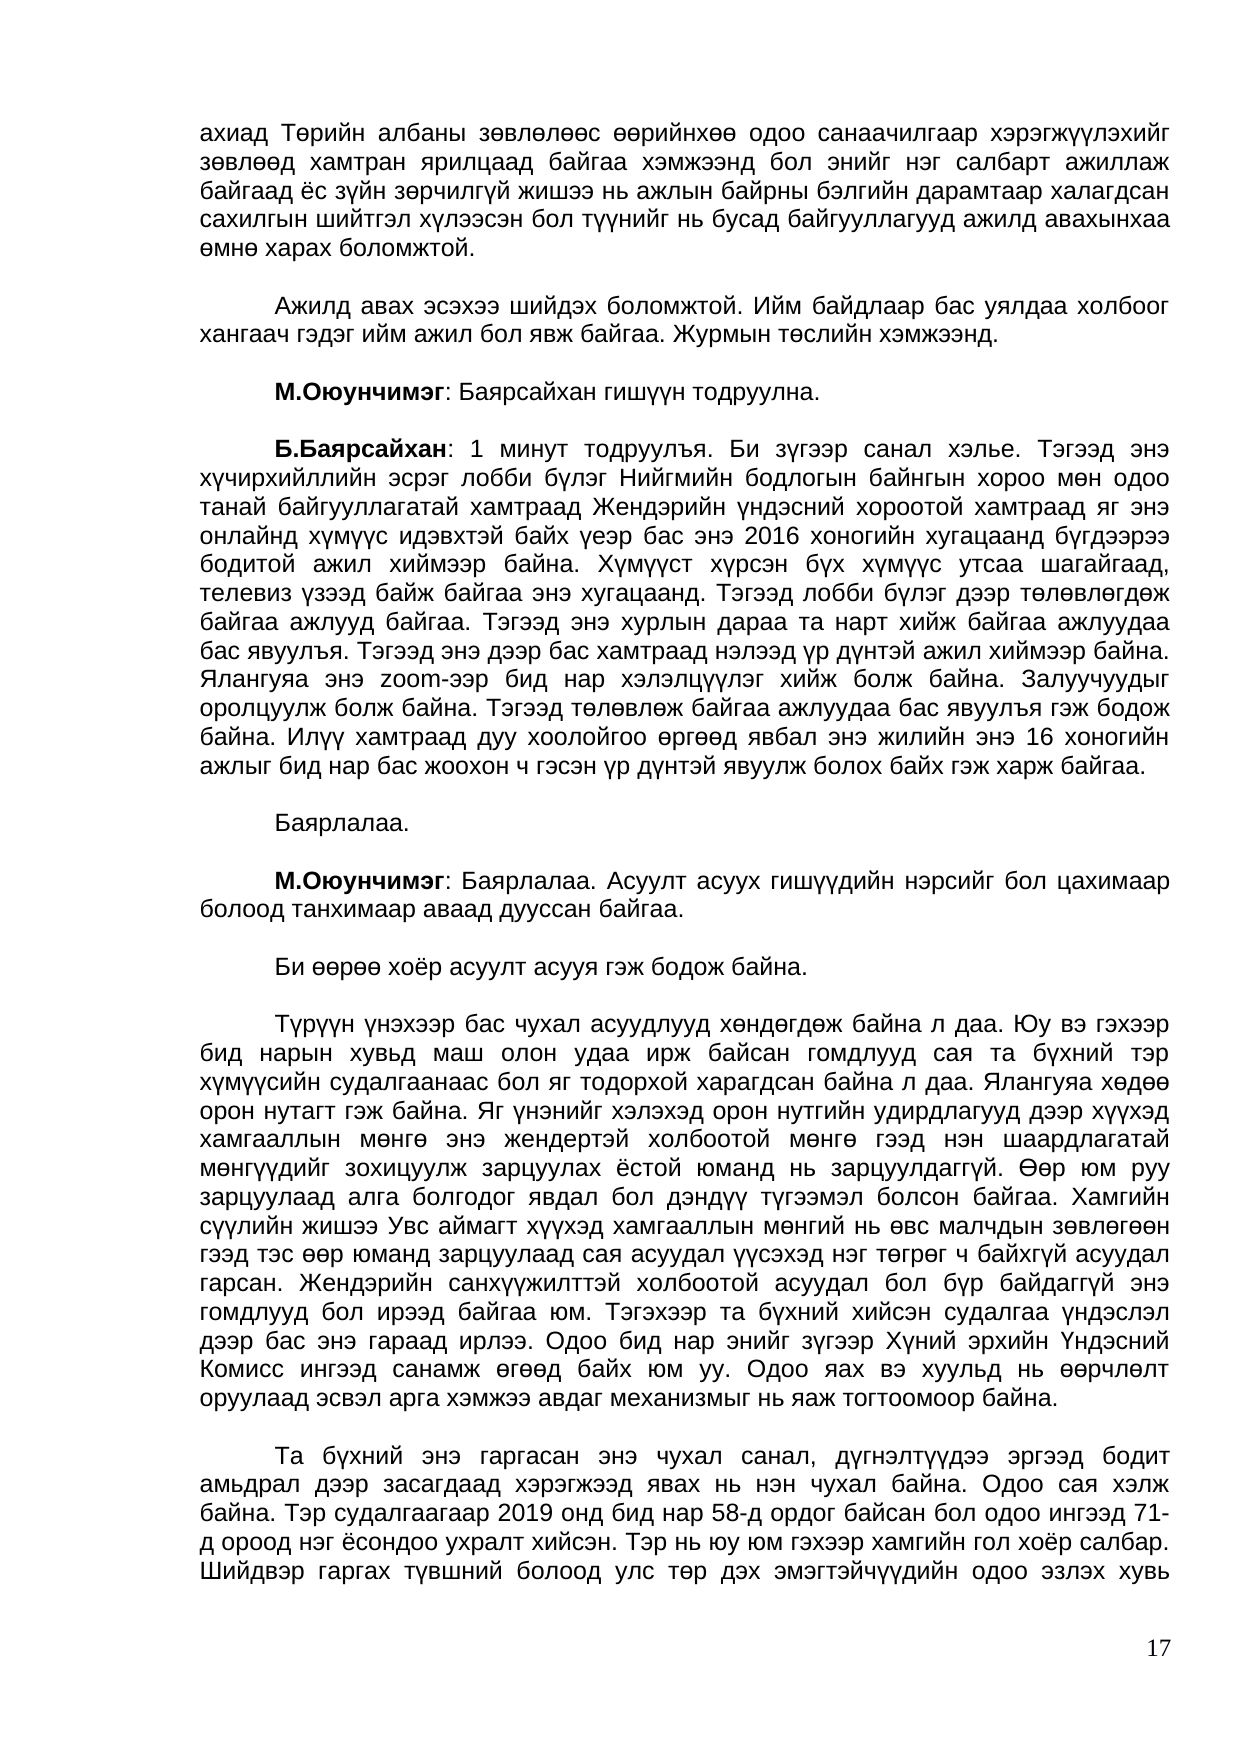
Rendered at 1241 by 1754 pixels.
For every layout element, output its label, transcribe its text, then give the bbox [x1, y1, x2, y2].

text Түрүүн үнэхээр бас чухал асуудлууд хөндөгдөж байна л даа. Юу вэ гэхээр бид нарын хувьд маш олон удаа ирж байсан гомдлууд сая та бүхний тэр хүмүүсийн судалгаанаас бол яг тодорхой харагдсан байна л даа. Ялангуяа хөдөө орон нутагт гэж байна. Яг үнэнийг хэлэхэд орон нутгийн удирдлагууд дээр хүүхэд хамгааллын мөнгө энэ жендертэй холбоотой мөнгө гээд нэн шаардлагатай мөнгүүдийг зохицуулж зарцуулах ёстой юманд нь зарцуулдаггүй. Өөр юм руу зарцуулаад алга болгодог явдал бол дэндүү түгээмэл болсон байгаа. Хамгийн сүүлийн жишээ Увс аймагт хүүхэд хамгааллын мөнгий нь өвс малчдын зөвлөгөөн гээд тэс өөр юманд зарцуулаад сая асуудал үүсэхэд нэг төгрөг ч байхгүй асуудал гарсан. Жендэрийн санхүүжилттэй холбоотой асуудал бол бүр байдаггүй энэ гомдлууд бол ирээд байгаа юм. Тэгэхээр та бүхний хийсэн судалгаа үндэслэл дээр бас энэ гараад ирлээ. Одоо бид нар энийг зүгээр Хүний эрхийн Үндэсний Комисс ингээд санамж өгөөд байх юм уу. Одоо яах вэ хуульд нь өөрчлөлт оруулаад эсвэл арга хэмжээ авдаг механизмыг нь яаж тогтоомоор байна. [199, 1009, 1171, 1412]
text Би өөрөө хоёр асуулт асууя гэж бодож байна. [199, 952, 1171, 981]
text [199, 1441, 1171, 1584]
text Б.Баярсайхан: 1 минут тодруулъя. Би зүгээр санал хэлье. Тэгээд энэ хүчирхийллийн эсрэг лобби бүлэг Нийгмийн бодлогын байнгын хороо мөн одоо танай байгууллагатай хамтраад Жендэрийн үндэсний хороотой хамтраад яг энэ онлайнд хүмүүс идэвхтэй байх үеэр бас энэ 2016 хоногийн хугацаанд бүгдээрээ бодитой ажил хиймээр байна. Хүмүүст хүрсэн бүх хүмүүс утсаа шагайгаад, телевиз үзээд байж байгаа энэ хугацаанд. Тэгээд лобби бүлэг дээр төлөвлөгдөж байгаа ажлууд байгаа. Тэгээд энэ хурлын дараа та нарт хийж байгаа ажлуудаа бас явуулъя. Тэгээд энэ дээр бас хамтраад нэлээд үр дүнтэй ажил хиймээр байна. Ялангуяа энэ zoom-ээр бид нар хэлэлцүүлэг хийж болж байна. Залуучуудыг оролцуулж болж байна. Тэгээд төлөвлөж байгаа ажлуудаа бас явуулъя гэж бодож байна. Илүү хамтраад дуу хоолойгоо өргөөд явбал энэ жилийн энэ 16 хоногийн ажлыг бид нар бас жоохон ч гэсэн үр дүнтэй явуулж болох байх гэж харж байгаа. [199, 434, 1171, 779]
text Баярлалаа. [199, 808, 1171, 837]
text М.Оюунчимэг: Баярлалаа. Асуулт асуух гишүүдийн нэрсийг бол цахимаар болоод танхимаар аваад дууссан байгаа. [199, 866, 1171, 923]
text М.Оюунчимэг: Баярсайхан гишүүн тодруулна. [199, 377, 1171, 406]
text Ажилд авах эсэхээ шийдэх боломжтой. Ийм байдлаар бас уялдаа холбоог хангаач гэдэг ийм ажил бол явж байгаа. Журмын төслийн хэмжээнд. [199, 291, 1171, 348]
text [199, 118, 1171, 262]
